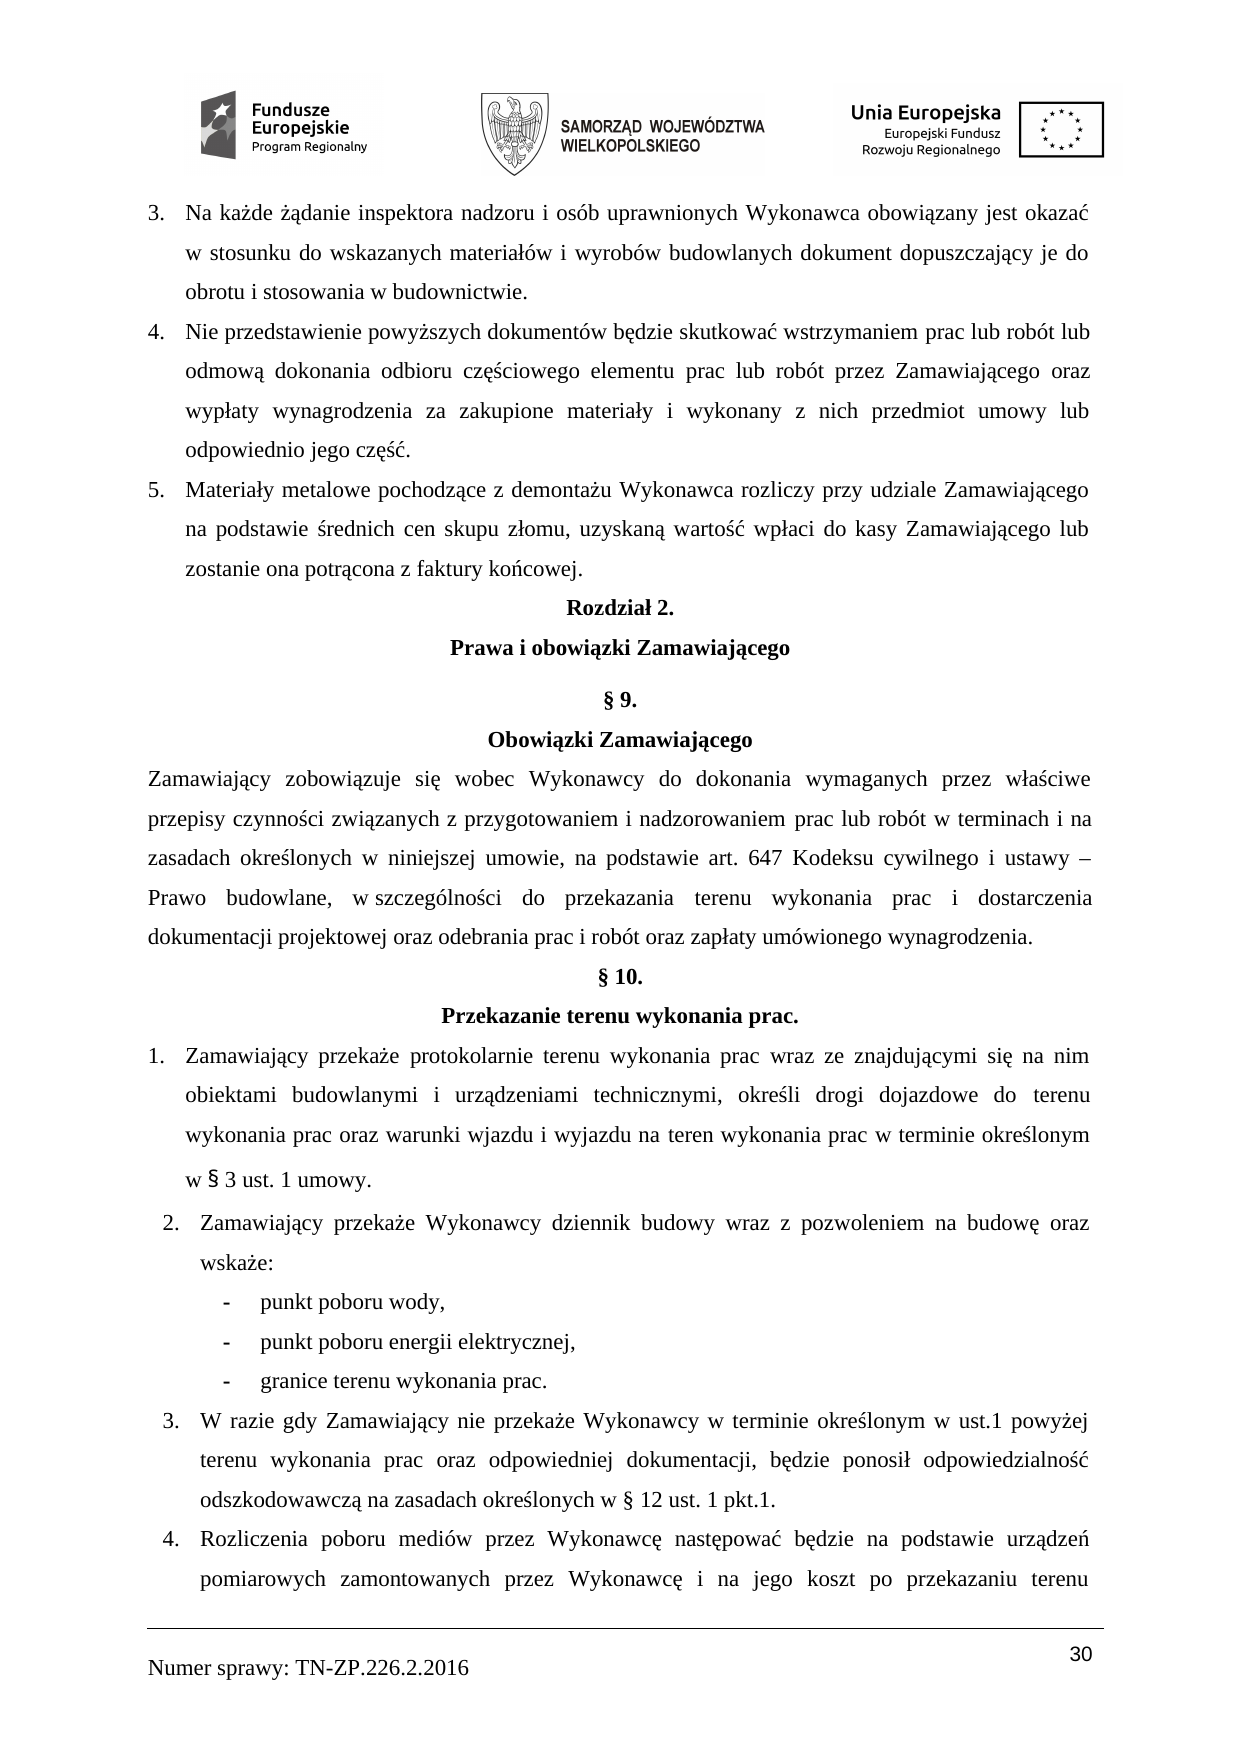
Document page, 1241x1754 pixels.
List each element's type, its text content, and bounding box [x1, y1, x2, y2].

list Nie przedstawienie powyższych dokumentów będzie skutkować wstrzymaniem prac lub robót lub odmową dokonania odbioru częściowego elementu prac lub robót przez Zamawiającego oraz wypłaty wynagrodzenia za zakupione materiały i wykonany z nich przedmiot umowy lub odpowiednio jego część. [148, 318, 1090, 463]
list W razie gdy Zamawiający nie przekaże Wykonawcy w terminie określonym w ust.1 powyżej terenu wykonania prac oraz odpowiedniej dokumentacji, będzie ponosił odpowiedzialność odszkodowawczą na zasadach określonych w § 12 ust. 1 pkt.1. [162, 1407, 1090, 1512]
list Zamawiający przekaże protokolarnie terenu wykonania prac wraz ze znajdującymi się na nim obiektami budowlanymi i urządzeniami technicznymi, określi drogi dojazdowe do terenu wykonania prac oraz warunki wjazdu i wyjazdu na teren wykonania prac w terminie określonym w § 3 ust. 1 umowy. [148, 1042, 1090, 1194]
list Materiały metalowe pochodzące z demontażu Wykonawca rozliczy przy udziale Zamawiającego na podstawie średnich cen skupu złomu, uzyskaną wartość wpłaci do kasy Zamawiającego lub zostanie ona potrącona z faktury końcowej. [148, 476, 1090, 581]
list granice terenu wykonania prac. [223, 1367, 1090, 1394]
list Zamawiający przekaże Wykonawcy dziennik budowy wraz z pozwoleniem na budowę oraz wskaże: [162, 1209, 1090, 1275]
text Prawa i obowiązki Zamawiającego [148, 634, 1093, 660]
picture [481, 93, 765, 176]
text § 9. Obowiązki Zamawiającego [148, 686, 1093, 752]
picture [184, 73, 384, 176]
picture [833, 83, 1123, 176]
list Na każde żądanie inspektora nadzoru i osób uprawnionych Wykonawca obowiązany jest okazać w stosunku do wskazanych materiałów i wyrobów budowlanych dokument dopuszczający je do obrotu i stosowania w budownictwie. [148, 199, 1090, 305]
text Rozdział 2. [148, 594, 1093, 621]
text § 10. [148, 963, 1093, 989]
list punkt poboru wody, [223, 1288, 1090, 1315]
list punkt poboru energii elektrycznej, [223, 1328, 1090, 1354]
text Zamawiający zobowiązuje się wobec Wykonawcy do dokonania wymaganych przez właściwe przepisy czynności związanych z przygotowaniem i nadzorowaniem prac lub robót w terminach i na zasadach określonych w niniejszej umowie, na podstawie art. 647 Kodeksu cywilnego i ustawy – Prawo budowlane, w szczególności do przekazania terenu wykonania prac i dostarczenia dokumentacji projektowej oraz odebrania prac i robót oraz zapłaty umówionego wynagrodzenia. [148, 765, 1093, 949]
text Przekazanie terenu wykonania prac. [148, 1002, 1093, 1028]
